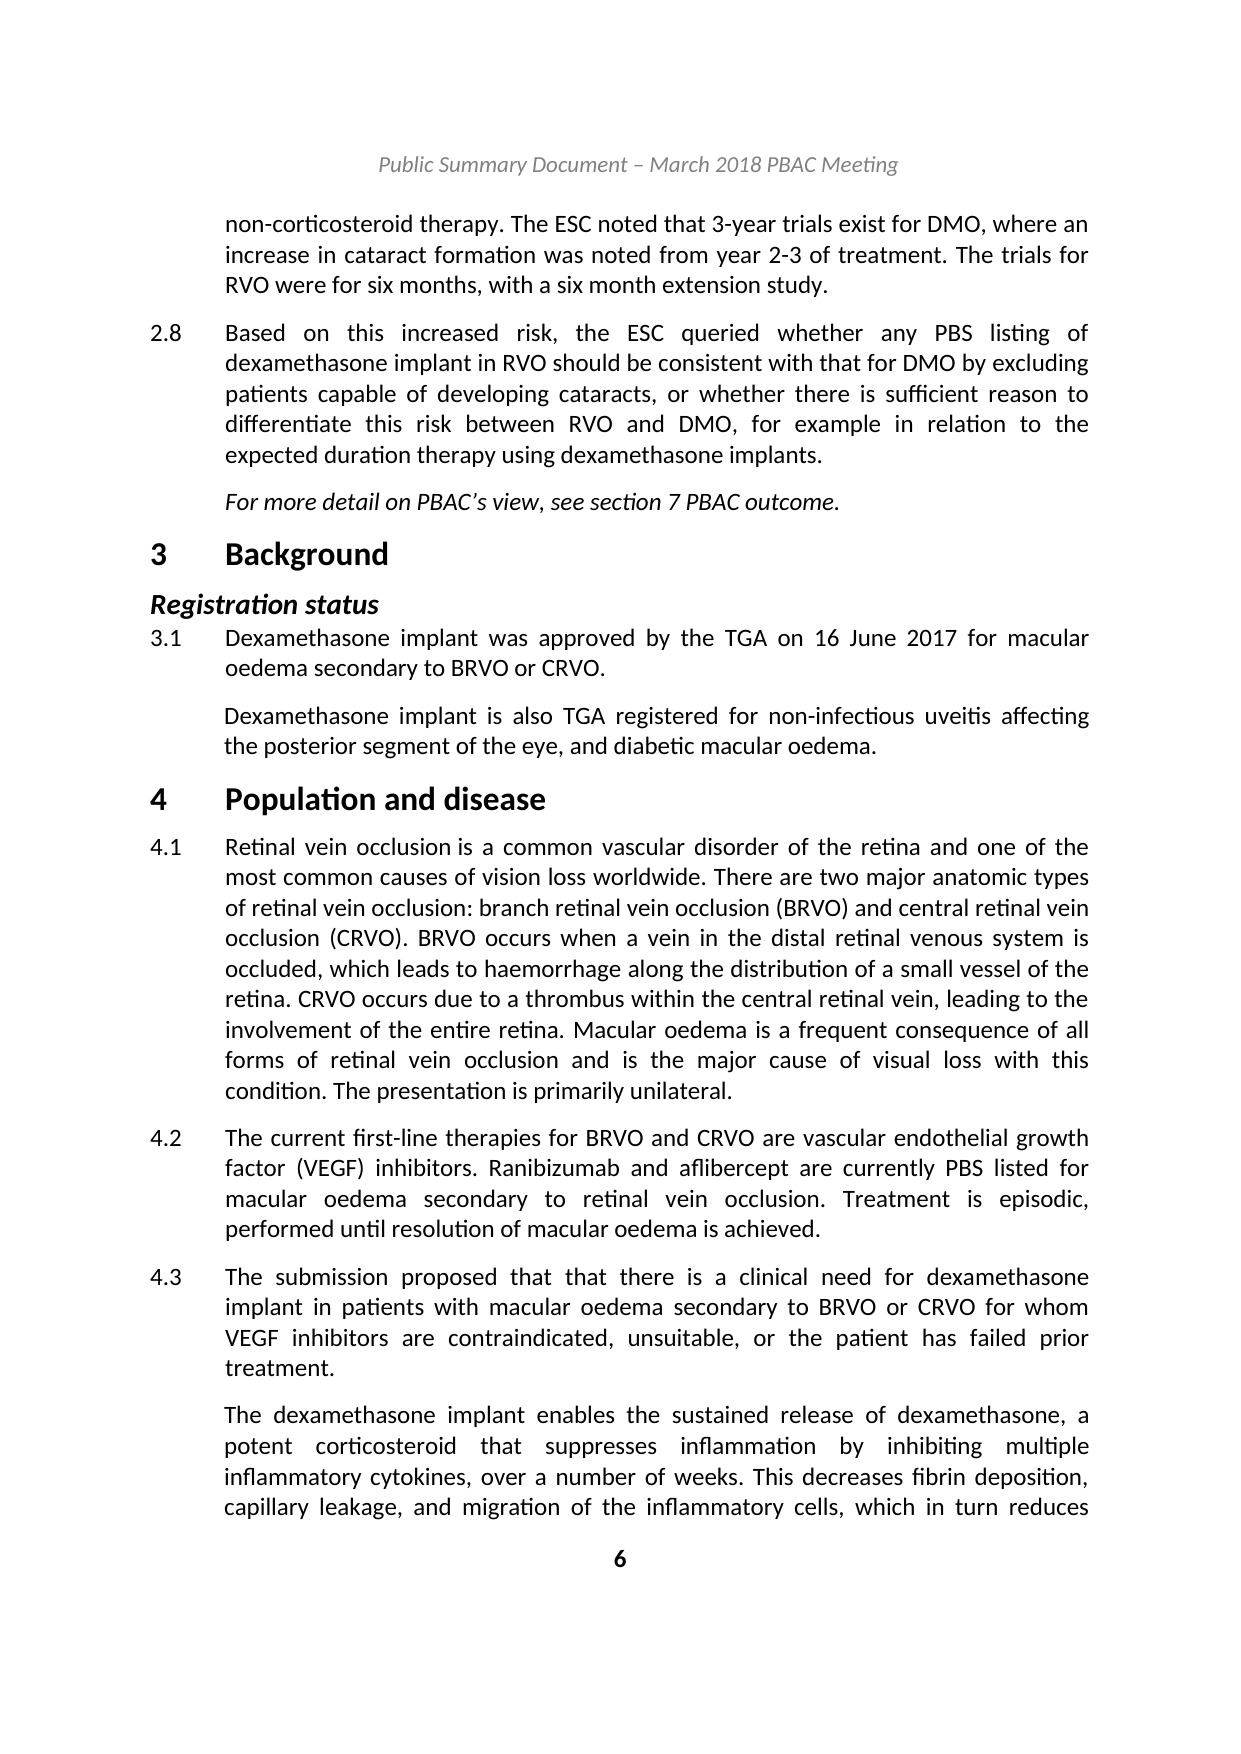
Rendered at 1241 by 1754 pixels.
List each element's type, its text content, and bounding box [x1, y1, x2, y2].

subtitle Background [150, 533, 1090, 574]
list The current first-line therapies for BRVO and CRVO are vascular endothelial growth factor (VEGF) inhibitors. Ranibizumab and aflibercept are currently PBS listed for macular oedema secondary to retinal vein occlusion. Treatment is episodic, performed until resolution of macular oedema is achieved. [150, 1122, 1090, 1244]
list Dexamethasone implant was approved by the TGA on 16 June 2017 for macular oedema secondary to BRVO or CRVO. [150, 622, 1090, 683]
list Based on this increased risk, the ESC queried whether any PBS listing of dexamethasone implant in RVO should be consistent with that for DMO by excluding patients capable of developing cataracts, or whether there is sufficient reason to differentiate this risk between RVO and DMO, for example in relation to the expected duration therapy using dexamethasone implants. [150, 317, 1090, 469]
list The submission proposed that that there is a clinical need for dexamethasone implant in patients with macular oedema secondary to BRVO or CRVO for whom VEGF inhibitors are contraindicated, unsuitable, or the patient has failed prior treatment. [150, 1261, 1090, 1383]
list For more detail on PBAC’s view, see section 7 PBAC outcome. [225, 486, 1090, 517]
list Dexamethasone implant is also TGA registered for non-infectious uveitis affecting the posterior segment of the eye, and diabetic macular oedema. [224, 700, 1090, 761]
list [150, 208, 1090, 300]
text Registration status [150, 586, 1090, 622]
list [224, 1399, 1090, 1522]
subtitle Population and disease [150, 777, 1090, 818]
list Retinal vein occlusion is a common vascular disorder of the retina and one of the most common causes of vision loss worldwide. There are two major anatomic types of retinal vein occlusion: branch retinal vein occlusion (BRVO) and central retinal vein occlusion (CRVO). BRVO occurs when a vein in the distal retinal venous system is occluded, which leads to haemorrhage along the distribution of a small vessel of the retina. CRVO occurs due to a thrombus within the central retinal vein, leading to the involvement of the entire retina. Macular oedema is a frequent consequence of all forms of retinal vein occlusion and is the major cause of visual loss with this condition. The presentation is primarily unilateral. [150, 831, 1090, 1105]
